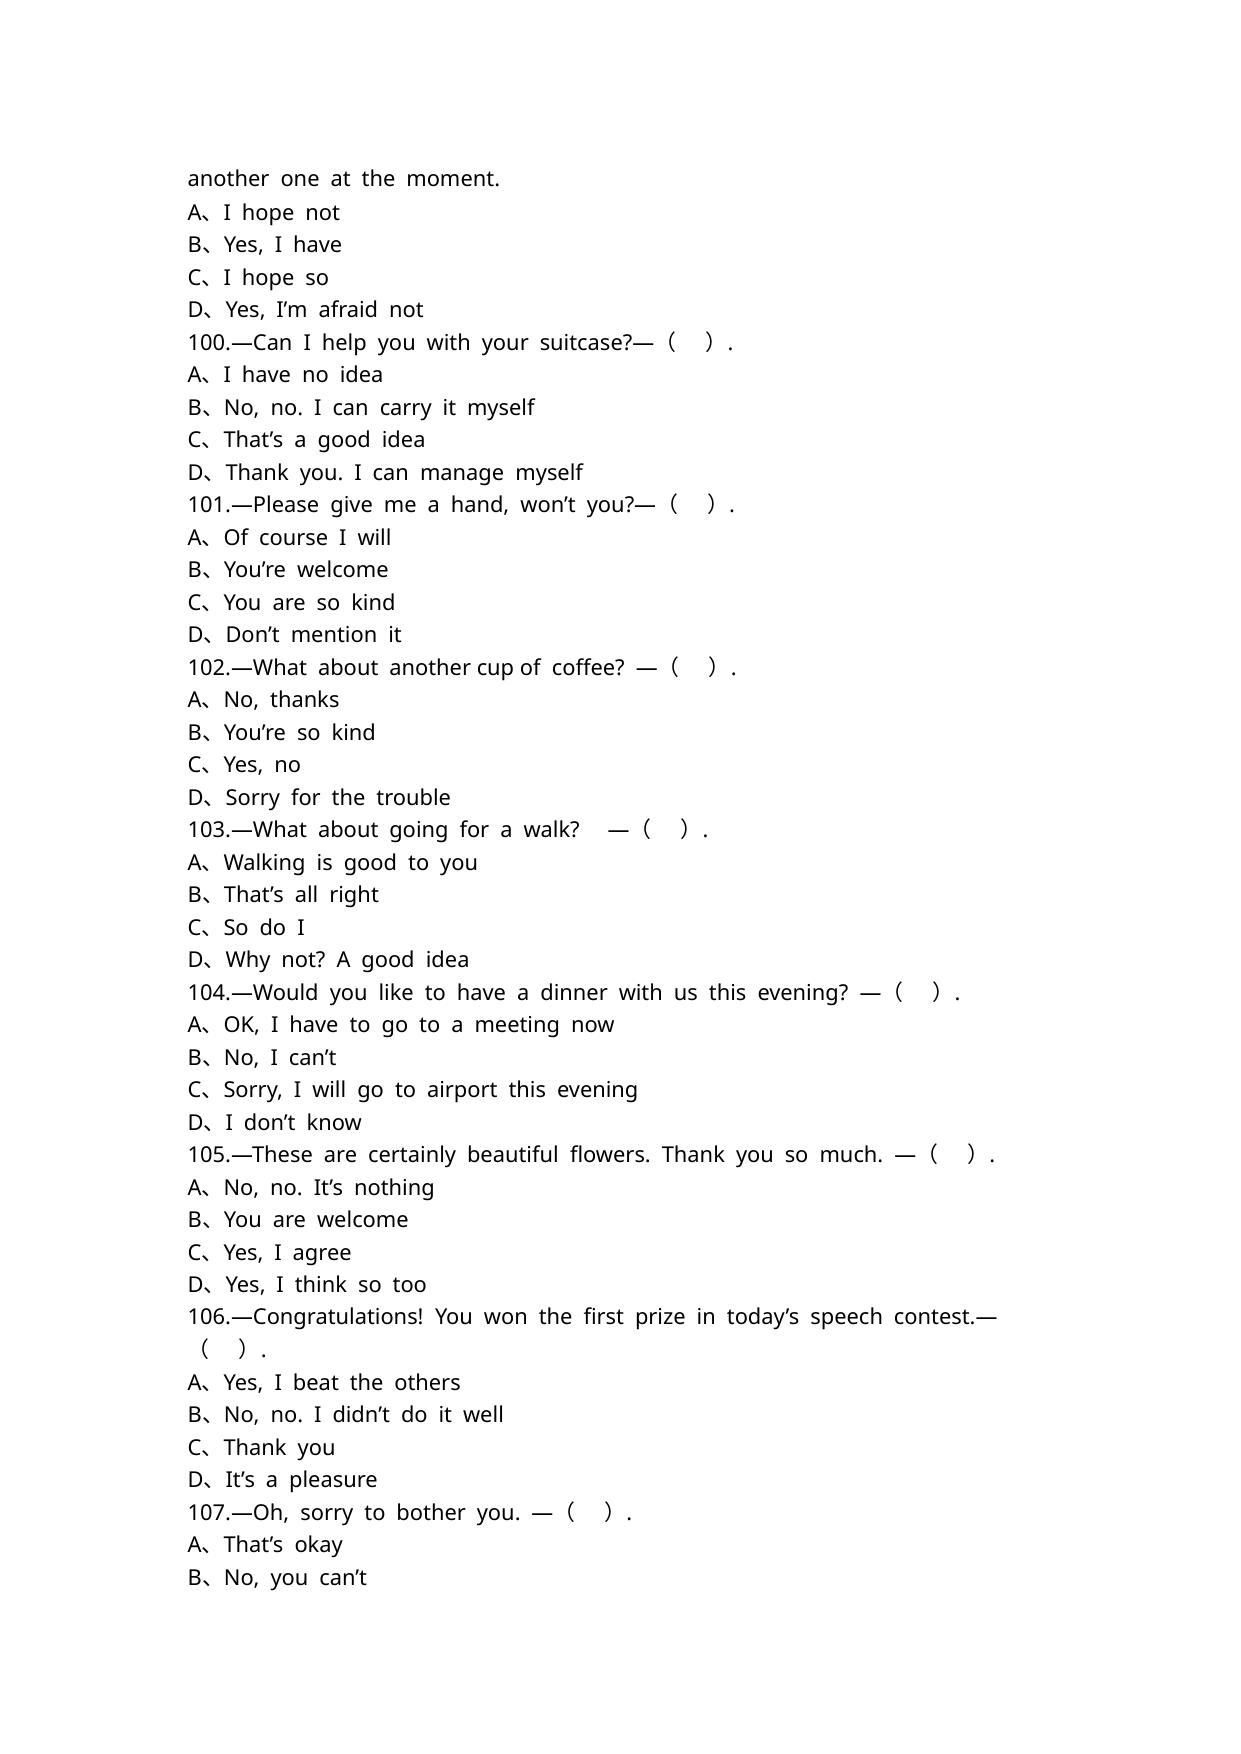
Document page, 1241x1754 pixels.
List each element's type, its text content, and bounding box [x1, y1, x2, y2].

text D、I don’t know [187, 1104, 1053, 1137]
text B、No, no. I didn’t do it well [187, 1397, 1053, 1429]
text A、Walking is good to you [187, 844, 1053, 877]
text 101.—Please give me a hand, won’t you?—（ ）. [187, 487, 1053, 519]
text D、Sorry for the trouble [187, 779, 1053, 812]
text A、OK, I have to go to a meeting now [187, 1007, 1053, 1039]
text B、No, no. I can carry it myself [187, 389, 1053, 422]
text 105.—These are certainly beautiful flowers. Thank you so much. —（ ）. [187, 1137, 1053, 1169]
text A、That’s okay [187, 1527, 1053, 1559]
text B、Yes, I have [187, 227, 1053, 259]
text A、No, thanks [187, 682, 1053, 714]
text C、That’s a good idea [187, 422, 1053, 454]
text D、Yes, I think so too [187, 1267, 1053, 1299]
text D、Thank you. I can manage myself [187, 454, 1053, 487]
text B、You’re welcome [187, 552, 1053, 584]
text B、No, I can’t [187, 1039, 1053, 1072]
text C、Yes, no [187, 747, 1053, 779]
text B、That’s all right [187, 877, 1053, 909]
text C、Thank you [187, 1429, 1053, 1462]
text 107.—Oh, sorry to bother you. —（ ）. [187, 1494, 1053, 1527]
text D、Don’t mention it [187, 617, 1053, 649]
text 103.—What about going for a walk? —（ ）. [187, 812, 1053, 844]
text B、No, you can’t [187, 1559, 1053, 1592]
text 104.—Would you like to have a dinner with us this evening? —（ ）. [187, 974, 1053, 1007]
text A、I have no idea [187, 357, 1053, 389]
text 102.—What about another cup of coffee? —（ ）. [187, 649, 1053, 682]
text B、You are welcome [187, 1202, 1053, 1234]
text 106.—Congratulations! You won the first prize in today’s speech contest.—（ ）. [187, 1299, 1053, 1364]
text C、You are so kind [187, 584, 1053, 617]
text C、Yes, I agree [187, 1234, 1053, 1267]
text A、Of course I will [187, 519, 1053, 552]
text A、Yes, I beat the others [187, 1364, 1053, 1397]
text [187, 162, 1053, 194]
text B、You’re so kind [187, 714, 1053, 747]
text A、I hope not [187, 194, 1053, 227]
text A、No, no. It’s nothing [187, 1169, 1053, 1202]
text C、I hope so [187, 259, 1053, 292]
text D、Yes, I’m afraid not [187, 292, 1053, 324]
text C、So do I [187, 909, 1053, 942]
text C、Sorry, I will go to airport this evening [187, 1072, 1053, 1104]
text D、It’s a pleasure [187, 1462, 1053, 1494]
text D、Why not? A good idea [187, 942, 1053, 974]
text 100.—Can I help you with your suitcase?—（ ）. [187, 324, 1053, 357]
